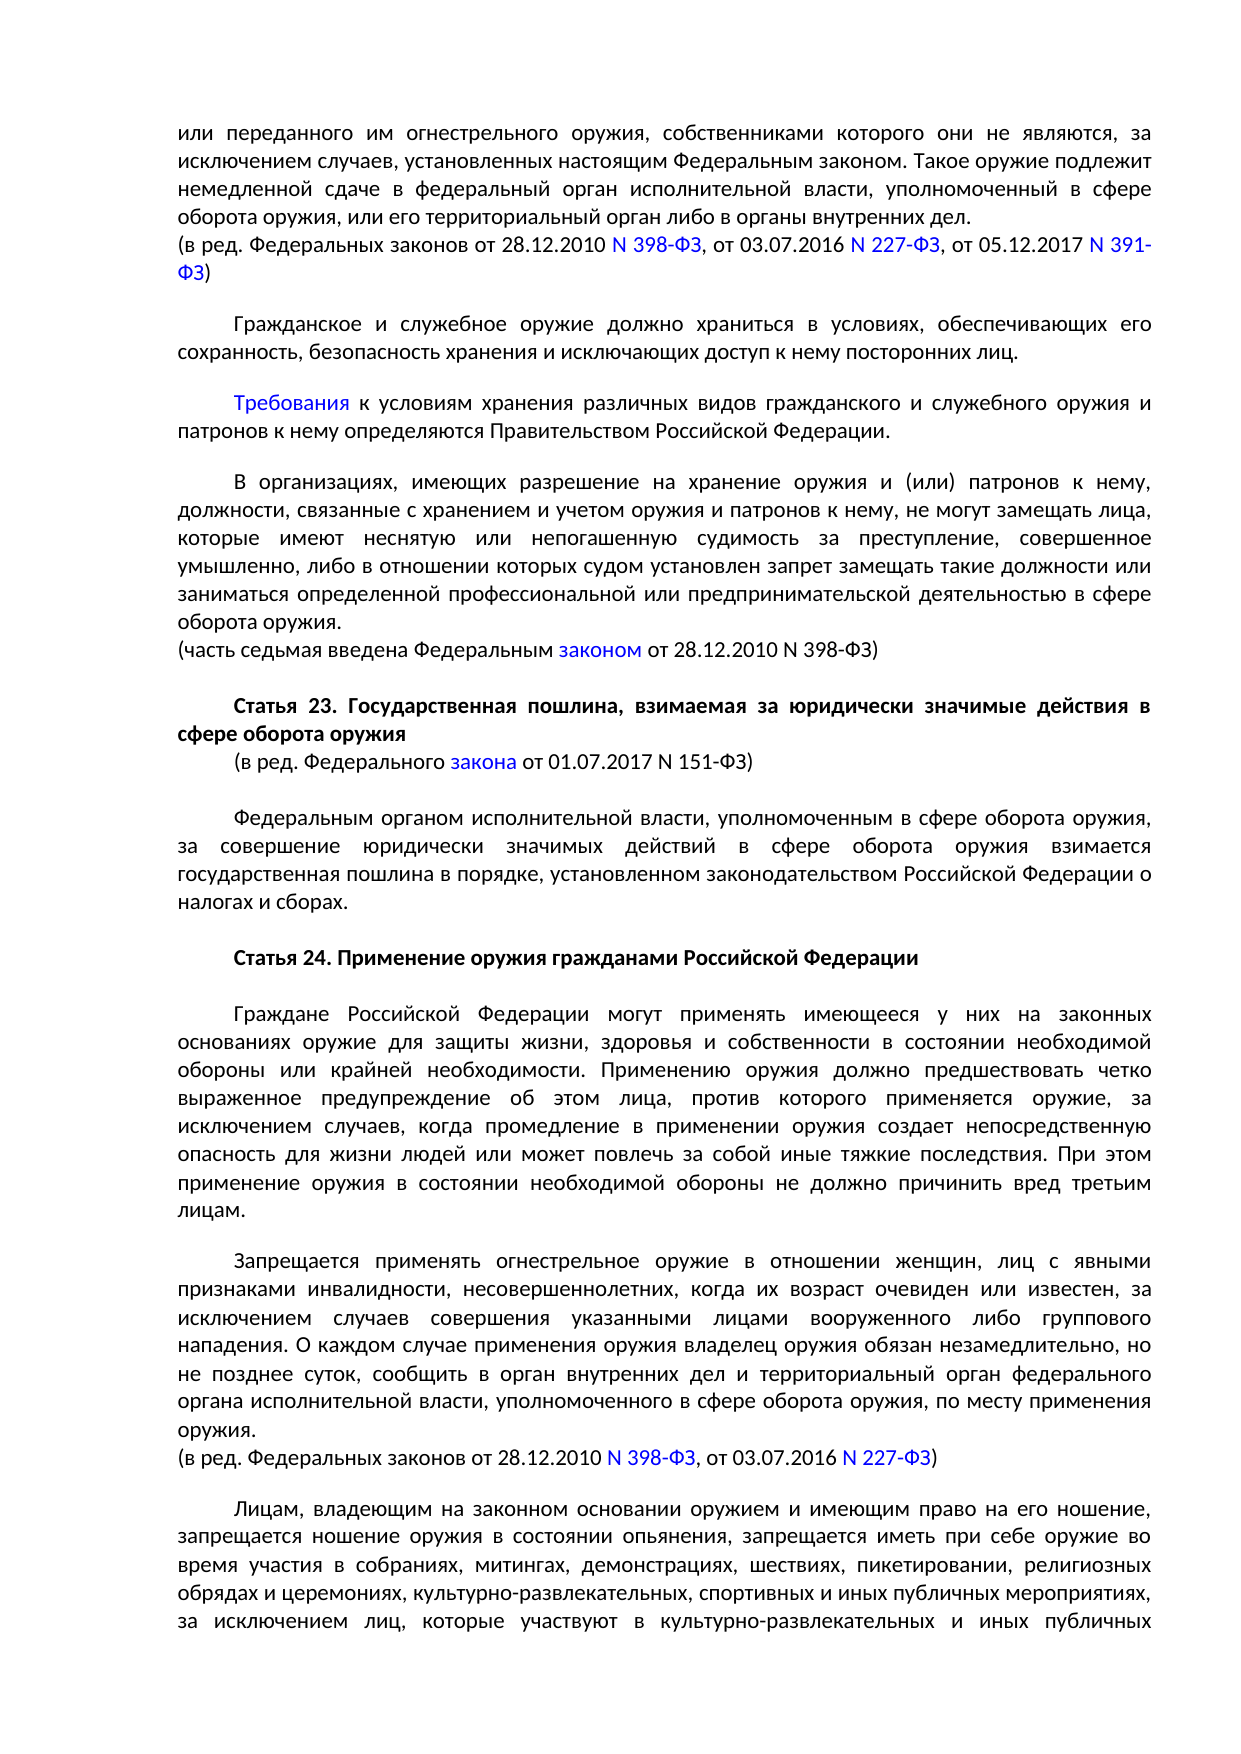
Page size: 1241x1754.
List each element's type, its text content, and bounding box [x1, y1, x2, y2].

text (часть седьмая введена Федеральным законом от 28.12.2010 N 398-ФЗ) [177, 635, 1152, 663]
text Запрещается применять огнестрельное оружие в отношении женщин, лиц с явными признаками инвалидности, несовершеннолетних, когда их возраст очевиден или известен, за исключением случаев совершения указанными лицами вооруженного либо группового нападения. О каждом случае применения оружия владелец оружия обязан незамедлительно, но не позднее суток, сообщить в орган внутренних дел и территориальный орган федерального органа исполнительной власти, уполномоченного в сфере оборота оружия, по месту применения оружия. [177, 1247, 1152, 1443]
text (в ред. Федеральных законов от 28.12.2010 N 398-ФЗ, от 03.07.2016 N 227-ФЗ) [177, 1443, 1152, 1471]
text Гражданское и служебное оружие должно храниться в условиях, обеспечивающих его сохранность, безопасность хранения и исключающих доступ к нему посторонних лиц. [177, 309, 1152, 365]
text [177, 118, 1152, 230]
text Федеральным органом исполнительной власти, уполномоченным в сфере оборота оружия, за совершение юридически значимых действий в сфере оборота оружия взимается государственная пошлина в порядке, установленном законодательством Российской Федерации о налогах и сборах. [177, 803, 1152, 915]
title Статья 24. Применение оружия гражданами Российской Федерации [177, 943, 1152, 971]
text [177, 1494, 1152, 1634]
text Граждане Российской Федерации могут применять имеющееся у них на законных основаниях оружие для защиты жизни, здоровья и собственности в состоянии необходимой обороны или крайней необходимости. Применению оружия должно предшествовать четко выраженное предупреждение об этом лица, против которого применяется оружие, за исключением случаев, когда промедление в применении оружия создает непосредственную опасность для жизни людей или может повлечь за собой иные тяжкие последствия. При этом применение оружия в состоянии необходимой обороны не должно причинить вред третьим лицам. [177, 999, 1152, 1224]
text (в ред. Федерального закона от 01.07.2017 N 151-ФЗ) [177, 747, 1152, 775]
text Требования к условиям хранения различных видов гражданского и служебного оружия и патронов к нему определяются Правительством Российской Федерации. [177, 388, 1152, 444]
text (в ред. Федеральных законов от 28.12.2010 N 398-ФЗ, от 03.07.2016 N 227-ФЗ, от 05.12.2017 N 391-ФЗ) [177, 230, 1152, 286]
text В организациях, имеющих разрешение на хранение оружия и (или) патронов к нему, должности, связанные с хранением и учетом оружия и патронов к нему, не могут замещать лица, которые имеют неснятую или непогашенную судимость за преступление, совершенное умышленно, либо в отношении которых судом установлен запрет замещать такие должности или заниматься определенной профессиональной или предпринимательской деятельностью в сфере оборота оружия. [177, 467, 1152, 635]
title Статья 23. Государственная пошлина, взимаемая за юридически значимые действия в сфере оборота оружия [177, 691, 1152, 747]
